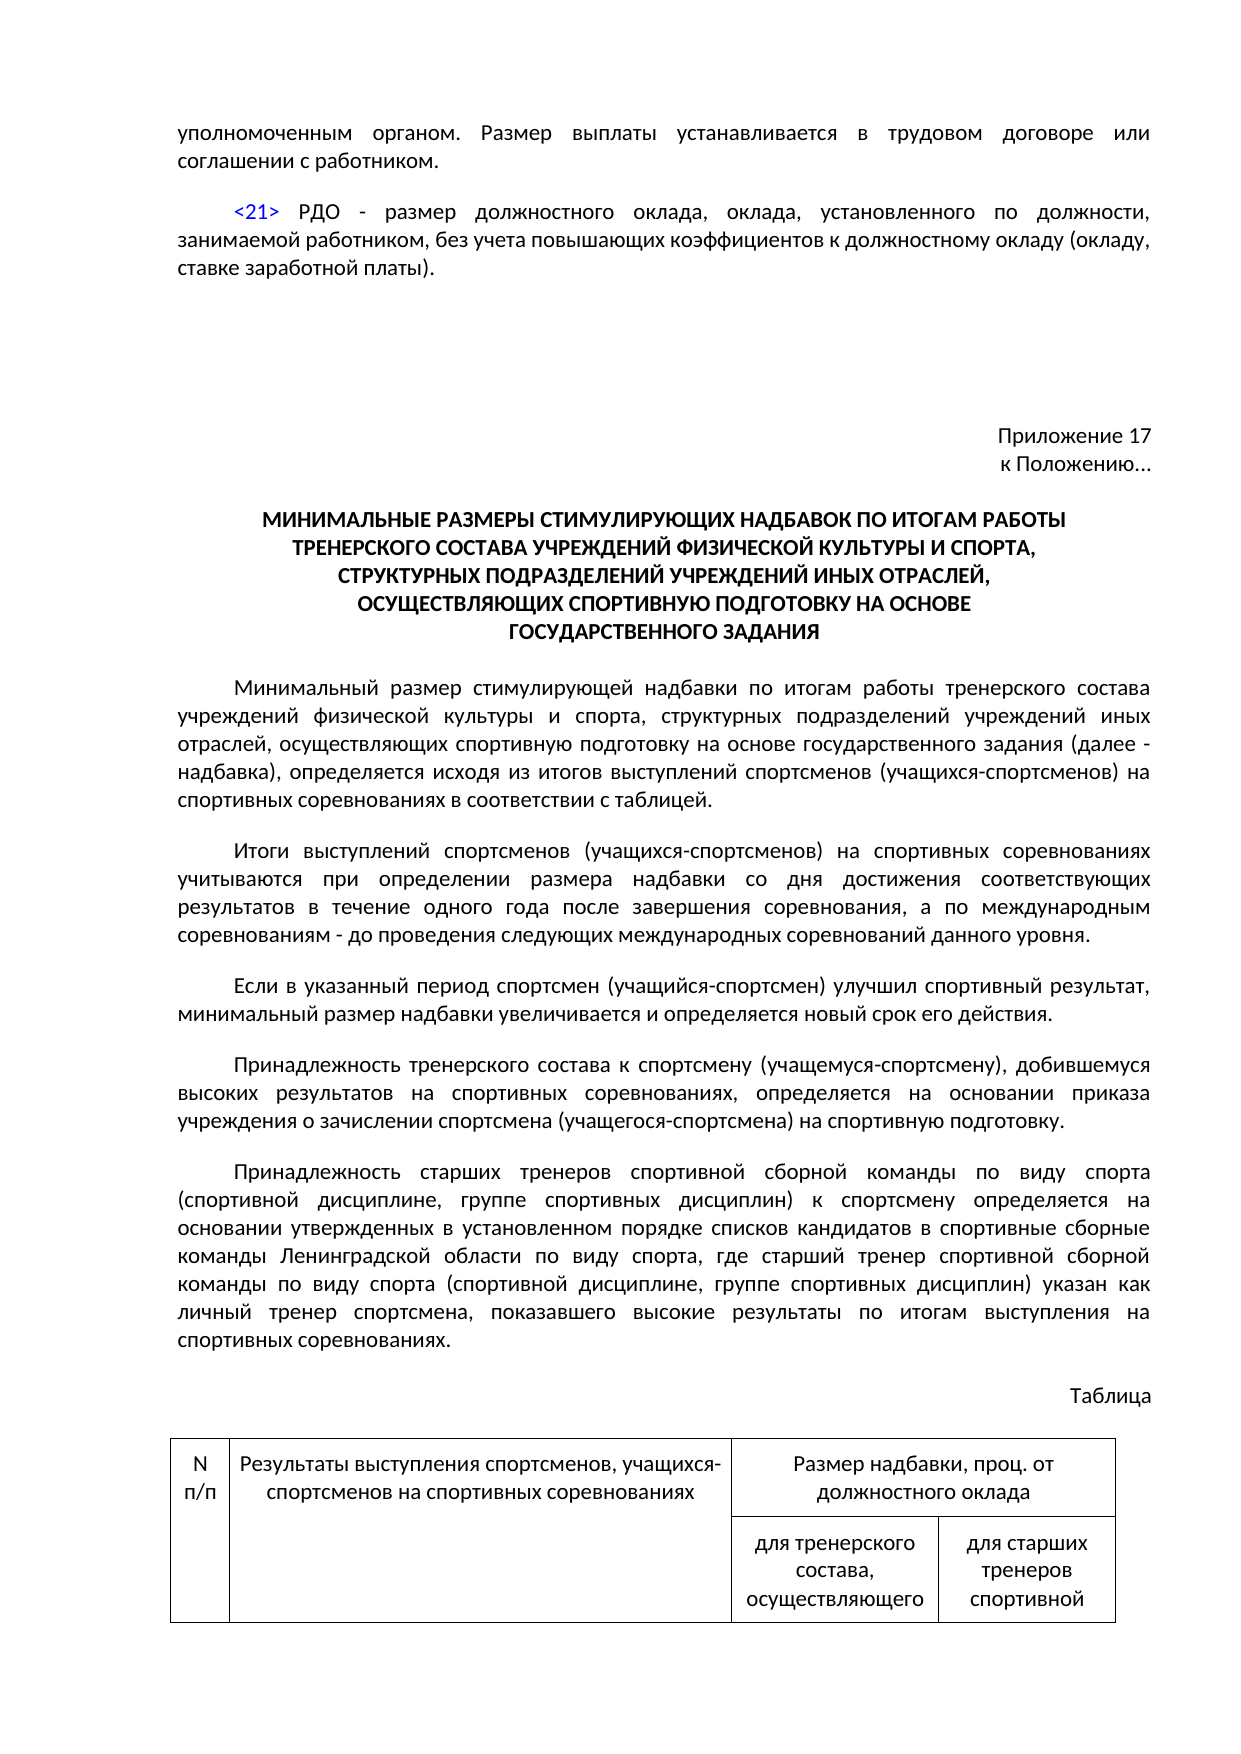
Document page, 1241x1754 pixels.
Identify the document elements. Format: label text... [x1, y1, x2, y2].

text Если в указанный период спортсмен (учащийся-спортсмен) улучшил спортивный результат, минимальный размер надбавки увеличивается и определяется новый срок его действия. [177, 971, 1152, 1027]
title СТРУКТУРНЫХ ПОДРАЗДЕЛЕНИЙ УЧРЕЖДЕНИЙ ИНЫХ ОТРАСЛЕЙ, [177, 561, 1152, 589]
title МИНИМАЛЬНЫЕ РАЗМЕРЫ СТИМУЛИРУЮЩИХ НАДБАВОК ПО ИТОГАМ РАБОТЫ [177, 505, 1152, 533]
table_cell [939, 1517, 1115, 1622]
text Приложение 17 [177, 421, 1152, 449]
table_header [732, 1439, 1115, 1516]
title ТРЕНЕРСКОГО СОСТАВА УЧРЕЖДЕНИЙ ФИЗИЧЕСКОЙ КУЛЬТУРЫ И СПОРТА, [177, 533, 1152, 561]
text Принадлежность тренерского состава к спортсмену (учащемуся-спортсмену), добившемуся высоких результатов на спортивных соревнованиях, определяется на основании приказа учреждения о зачислении спортсмена (учащегося-спортсмена) на спортивную подготовку. [177, 1050, 1152, 1134]
title ОСУЩЕСТВЛЯЮЩИХ СПОРТИВНУЮ ПОДГОТОВКУ НА ОСНОВЕ [177, 589, 1152, 617]
text Таблица [177, 1382, 1152, 1409]
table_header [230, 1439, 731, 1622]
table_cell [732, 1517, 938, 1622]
text Итоги выступлений спортсменов (учащихся-спортсменов) на спортивных соревнованиях учитываются при определении размера надбавки со дня достижения соответствующих результатов в течение одного года после завершения соревнования, а по международным соревнованиям - до проведения следующих международных соревнований данного уровня. [177, 836, 1152, 948]
text <21> РДО - размер должностного оклада, оклада, установленного по должности, занимаемой работником, без учета повышающих коэффициентов к должностному окладу (окладу, ставке заработной платы). [177, 197, 1152, 281]
text Минимальный размер стимулирующей надбавки по итогам работы тренерского состава учреждений физической культуры и спорта, структурных подразделений учреждений иных отраслей, осуществляющих спортивную подготовку на основе государственного задания (далее - надбавка), определяется исходя из итогов выступлений спортсменов (учащихся-спортсменов) на спортивных соревнованиях в соответствии с таблицей. [177, 673, 1152, 813]
text к Положению... [177, 449, 1152, 477]
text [177, 118, 1152, 174]
text Принадлежность старших тренеров спортивной сборной команды по виду спорта (спортивной дисциплине, группе спортивных дисциплин) к спортсмену определяется на основании утвержденных в установленном порядке списков кандидатов в спортивные сборные команды Ленинградской области по виду спорта, где старший тренер спортивной сборной команды по виду спорта (спортивной дисциплине, группе спортивных дисциплин) указан как личный тренер спортсмена, показавшего высокие результаты по итогам выступления на спортивных соревнованиях. [177, 1157, 1152, 1353]
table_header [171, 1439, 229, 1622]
title ГОСУДАРСТВЕННОГО ЗАДАНИЯ [177, 617, 1152, 645]
